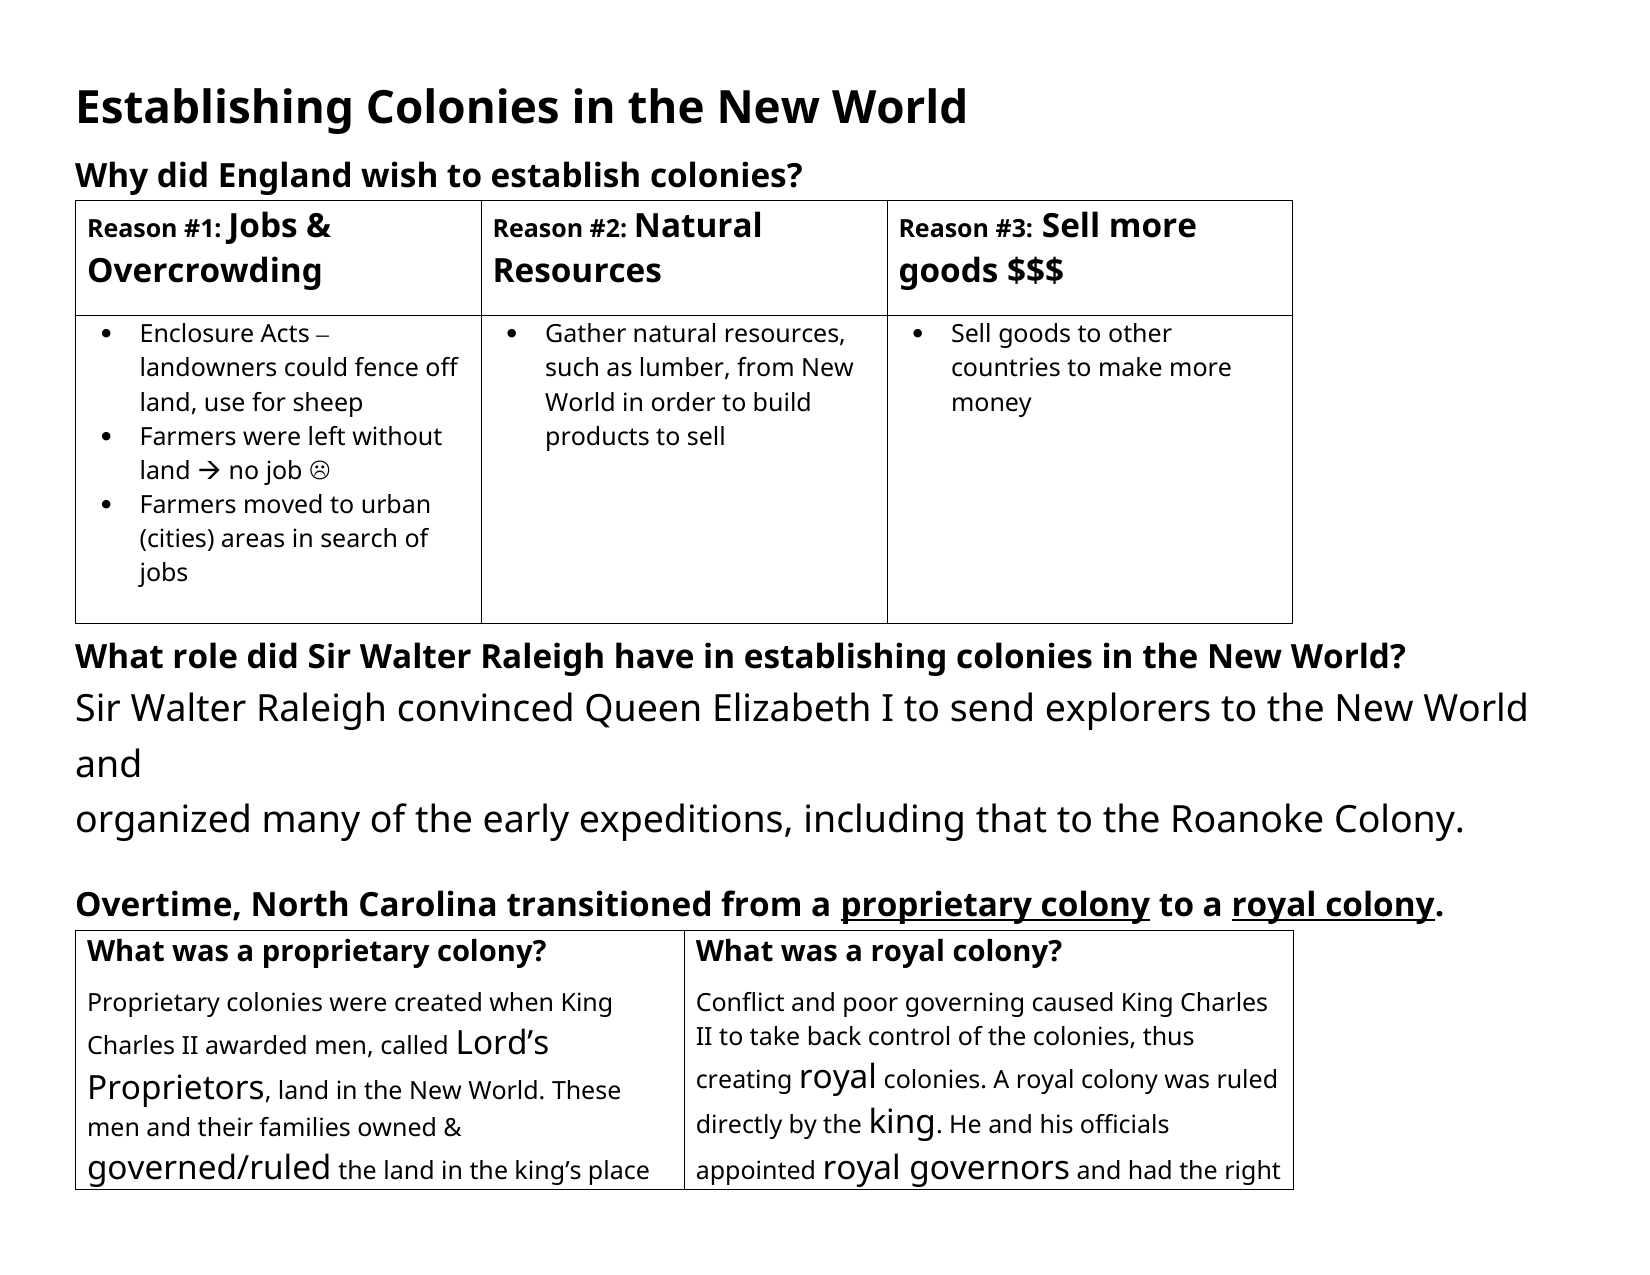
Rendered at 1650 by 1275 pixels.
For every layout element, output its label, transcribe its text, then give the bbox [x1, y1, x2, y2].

table_cell Gather natural resources, such as lumber, from New World in order to build products to sell [482, 316, 887, 623]
text Establishing Colonies in the New World [75, 75, 1575, 137]
table_cell Sell goods to other countries to make more money [888, 316, 1292, 623]
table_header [76, 931, 684, 1189]
text Overtime, North Carolina transitioned from a proprietary colony to a royal colony. [75, 881, 1575, 926]
text Why did England wish to establish colonies? [75, 151, 1575, 197]
table_cell Enclosure Acts – landowners could fence off land, use for sheep Farmers were left without land no job Farmers moved to urban (cities) areas in search of jobs [76, 316, 481, 623]
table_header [685, 931, 1293, 1189]
table_header Reason #1: Jobs & Overcrowding [76, 201, 481, 315]
text organized many of the early expeditions, including that to the Roanoke Colony. [75, 792, 1575, 843]
table_header Reason #2: Natural Resources [482, 201, 887, 315]
text Sir Walter Raleigh convinced Queen Elizabeth I to send explorers to the New World and [75, 682, 1575, 788]
text What role did Sir Walter Raleigh have in establishing colonies in the New World? [75, 633, 1575, 678]
table_header Reason #3: Sell more goods $$$ [888, 201, 1292, 315]
